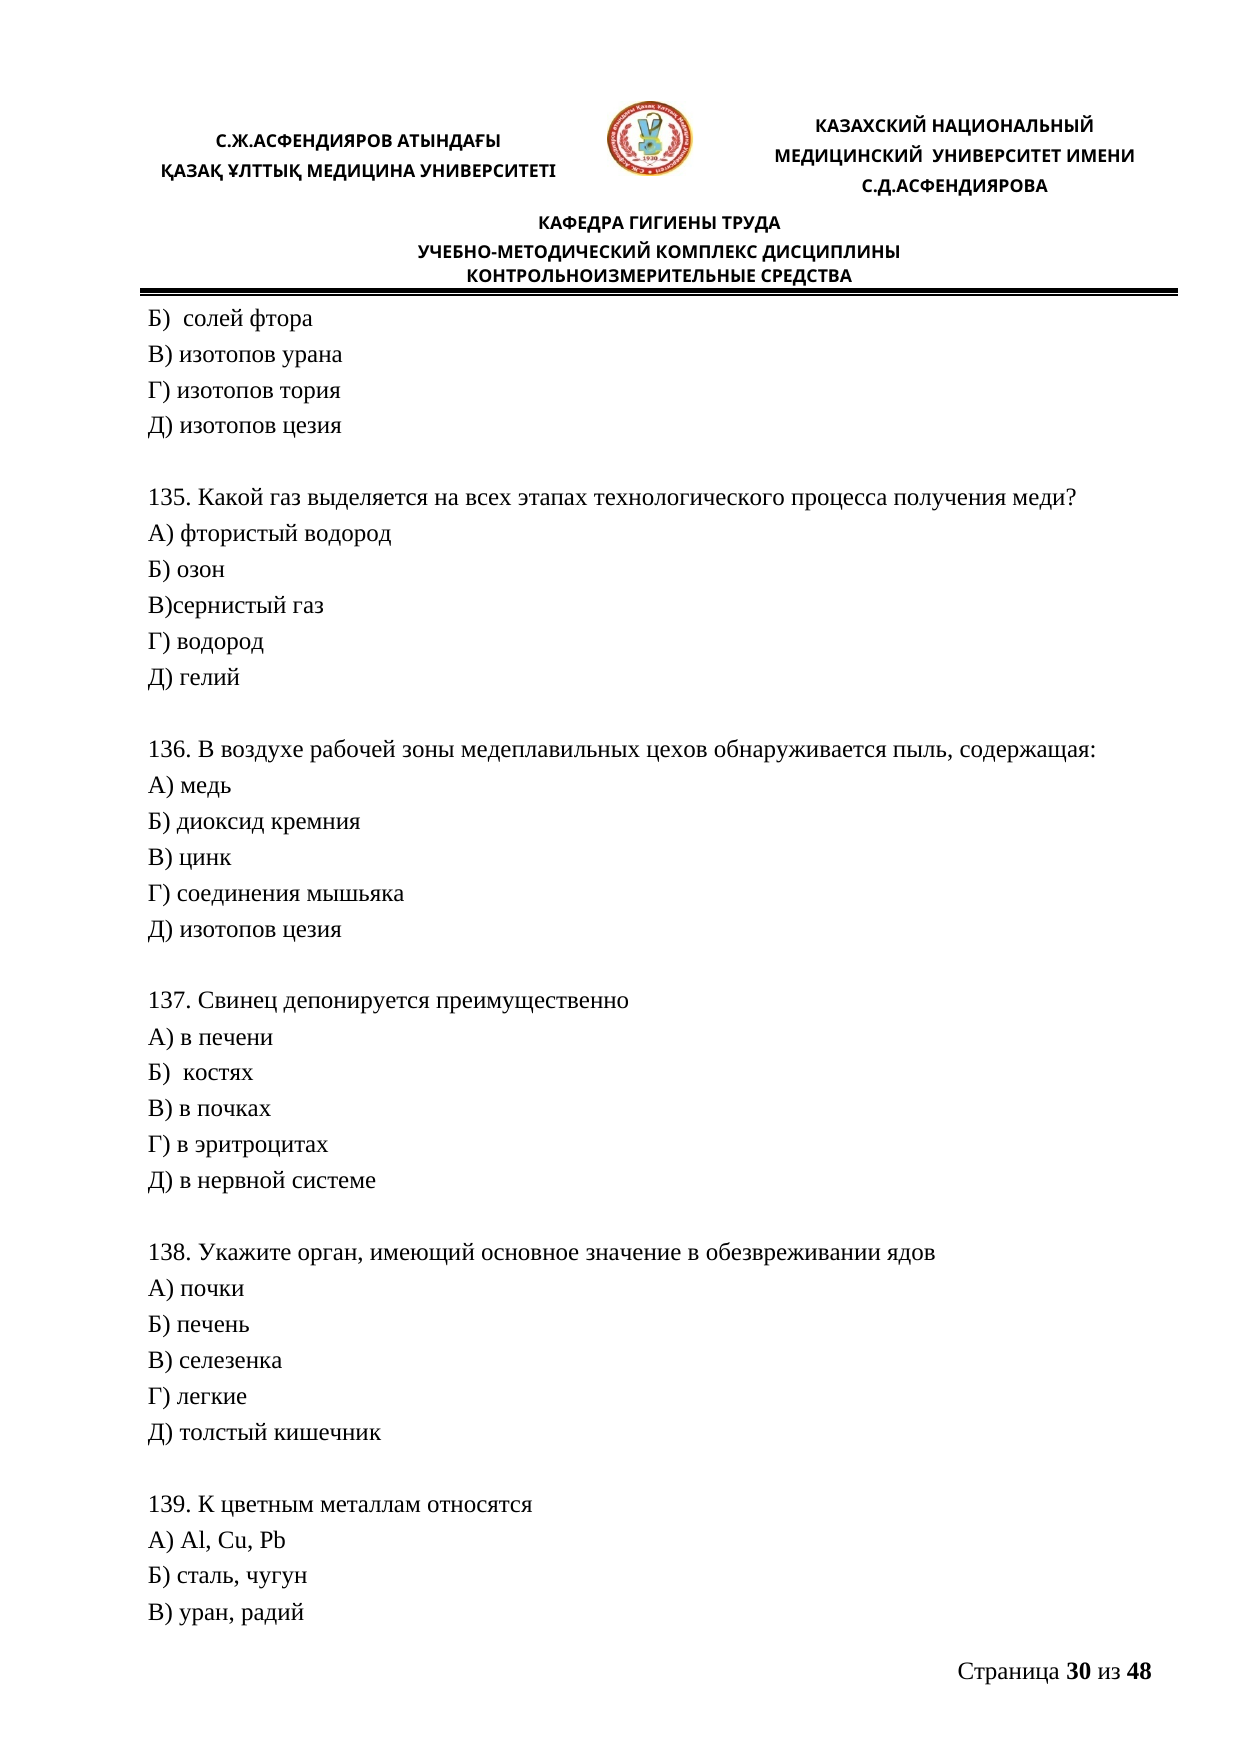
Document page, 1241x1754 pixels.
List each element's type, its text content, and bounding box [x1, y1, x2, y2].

text В) изотопов урана [148, 339, 1152, 367]
text Г) в эритроцитах [148, 1129, 1152, 1158]
picture [607, 101, 694, 147]
text А) медь [148, 770, 1152, 799]
text В) уран, радий [148, 1597, 1152, 1625]
text Д) изотопов цезия [148, 411, 1152, 439]
text Б) солей фтора [148, 147, 1152, 288]
text А) почки [148, 1273, 1152, 1302]
text А) Al, Cu, Pb [148, 1525, 1152, 1553]
text Б) озон [148, 554, 1152, 583]
text Б) солей фтора [148, 296, 1152, 332]
text А) в печени [148, 1022, 1152, 1050]
text В) цинк [148, 842, 1152, 871]
text Д) толстый кишечник [148, 1417, 1152, 1446]
text Г) изотопов тория [148, 375, 1152, 403]
text Д) изотопов цезия [148, 914, 1152, 942]
text Б) костях [148, 1057, 1152, 1086]
text 137. Свинец депонируется преимущественно [148, 986, 1152, 1014]
text Б) диоксид кремния [148, 806, 1152, 835]
text 136. В воздухе рабочей зоны медеплавильных цехов обнаруживается пыль, содержащая: [148, 734, 1152, 763]
text А) фтористый водород [148, 518, 1152, 547]
text Б) сталь, чугун [148, 1561, 1152, 1589]
text 139. К цветным металлам относятся [148, 1489, 1152, 1517]
text В) селезенка [148, 1345, 1152, 1374]
text 135. Какой газ выделяется на всех этапах технологического процесса получения меди? [148, 482, 1152, 511]
text 138. Укажите орган, имеющий основное значение в обезвреживании ядов [148, 1237, 1152, 1266]
text Д) гелий [148, 662, 1152, 691]
text Г) водород [148, 626, 1152, 655]
text Б) печень [148, 1309, 1152, 1338]
text Г) легкие [148, 1381, 1152, 1410]
text В)сернистый газ [148, 590, 1152, 619]
text Г) соединения мышьяка [148, 878, 1152, 907]
text Д) в нервной системе [148, 1165, 1152, 1194]
text В) в почках [148, 1093, 1152, 1122]
